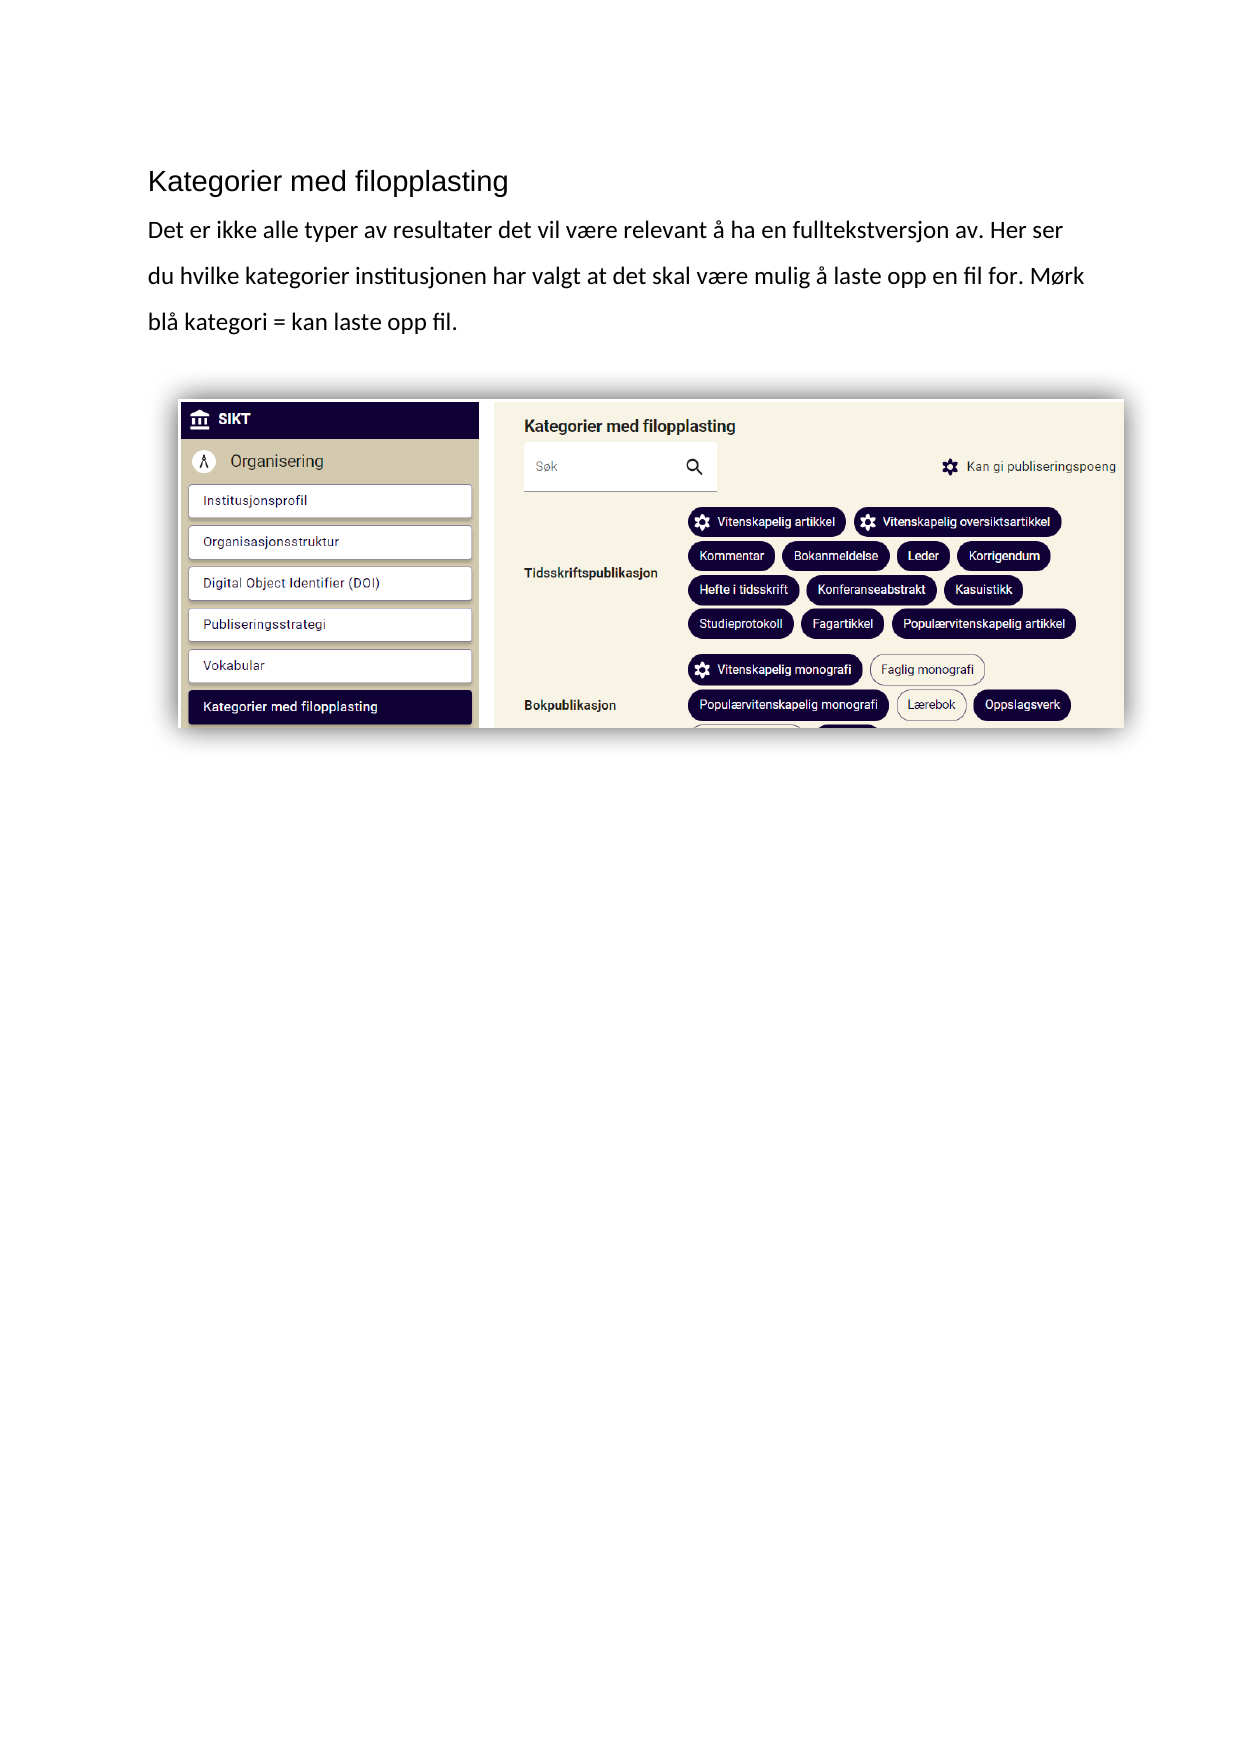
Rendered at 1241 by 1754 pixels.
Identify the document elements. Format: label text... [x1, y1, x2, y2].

subtitle Kategorier med filopplasting [148, 164, 1093, 198]
text Det er ikke alle typer av resultater det vil være relevant å ha en fulltekstversjon av. Her ser du hvilke kategorier institusjonen har valgt at det skal være mulig å laste opp en fil for. Mørk blå kategori = kan laste opp fil. [148, 214, 1093, 336]
